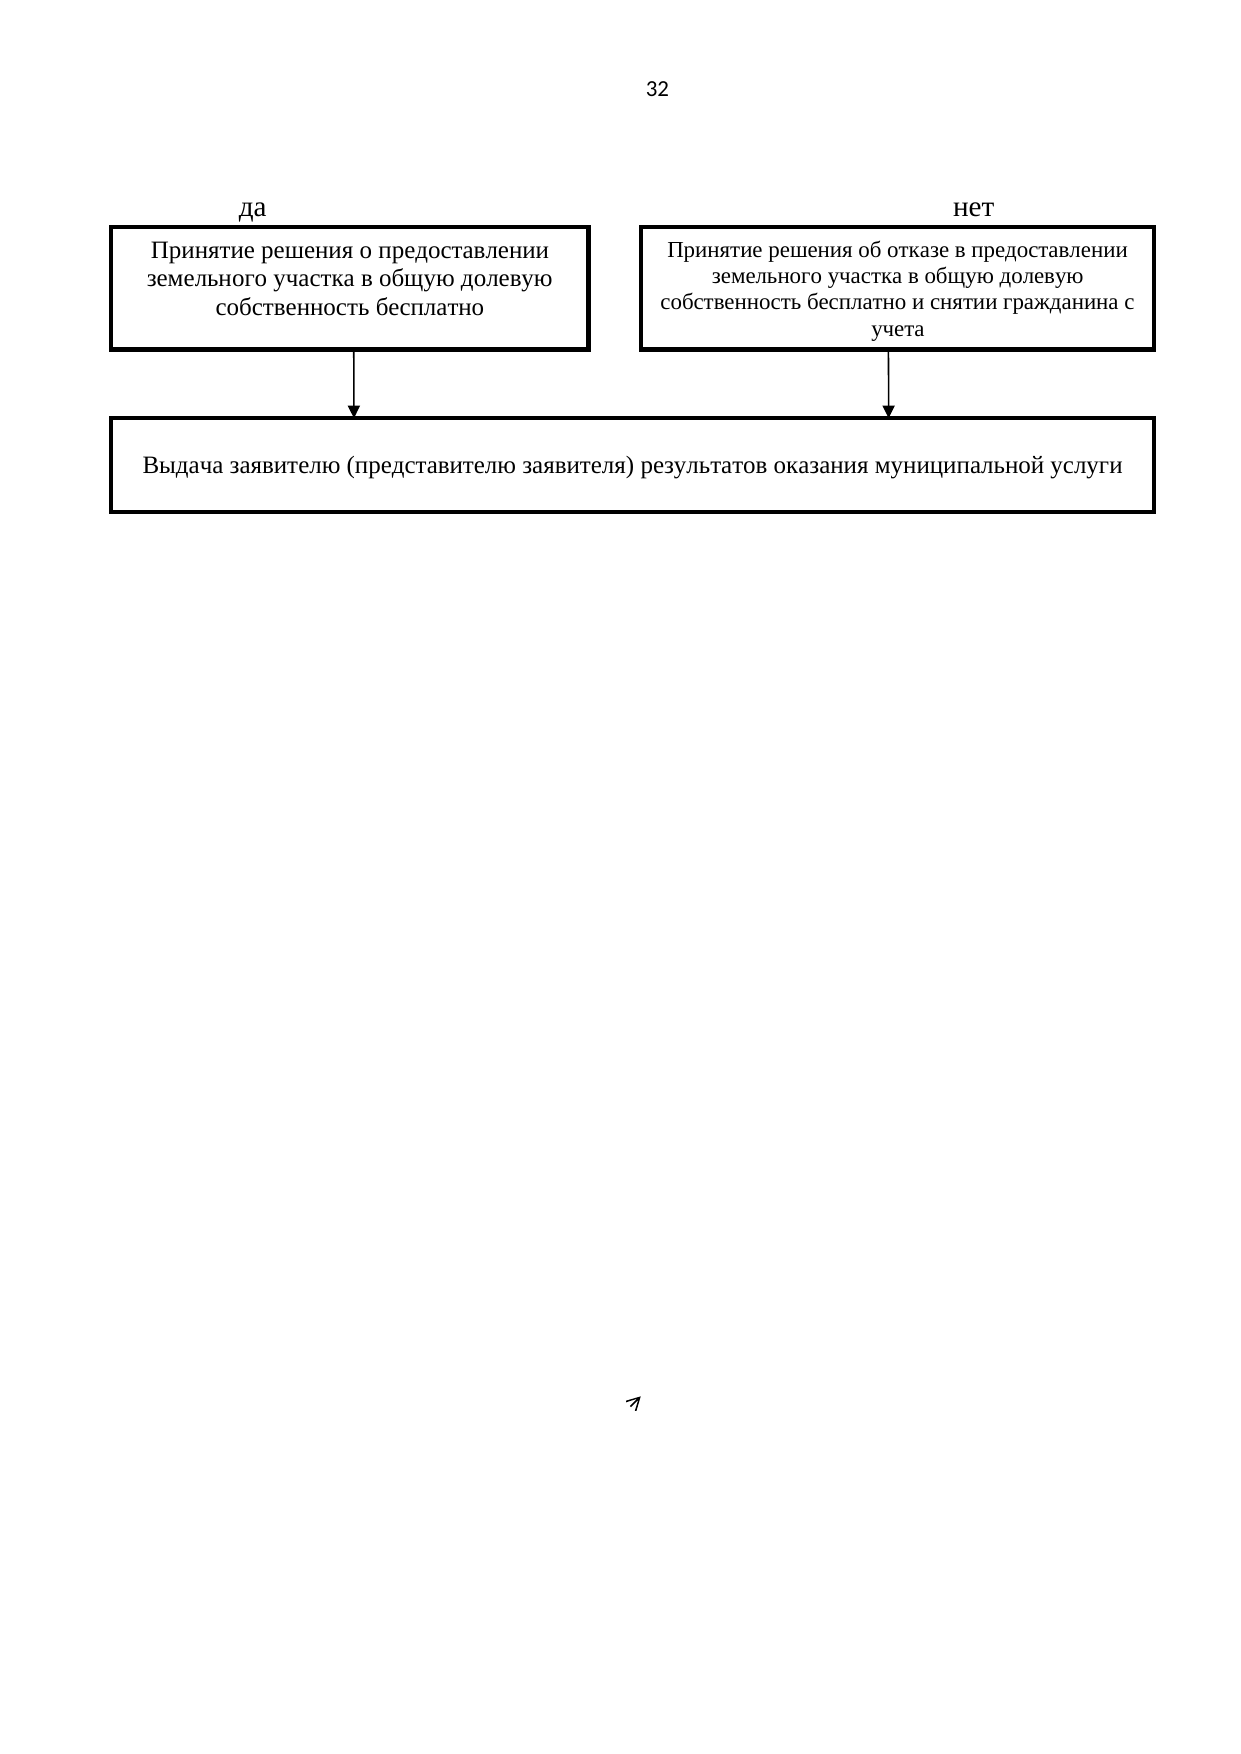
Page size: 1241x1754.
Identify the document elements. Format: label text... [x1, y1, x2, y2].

text да нет [118, 189, 1196, 223]
